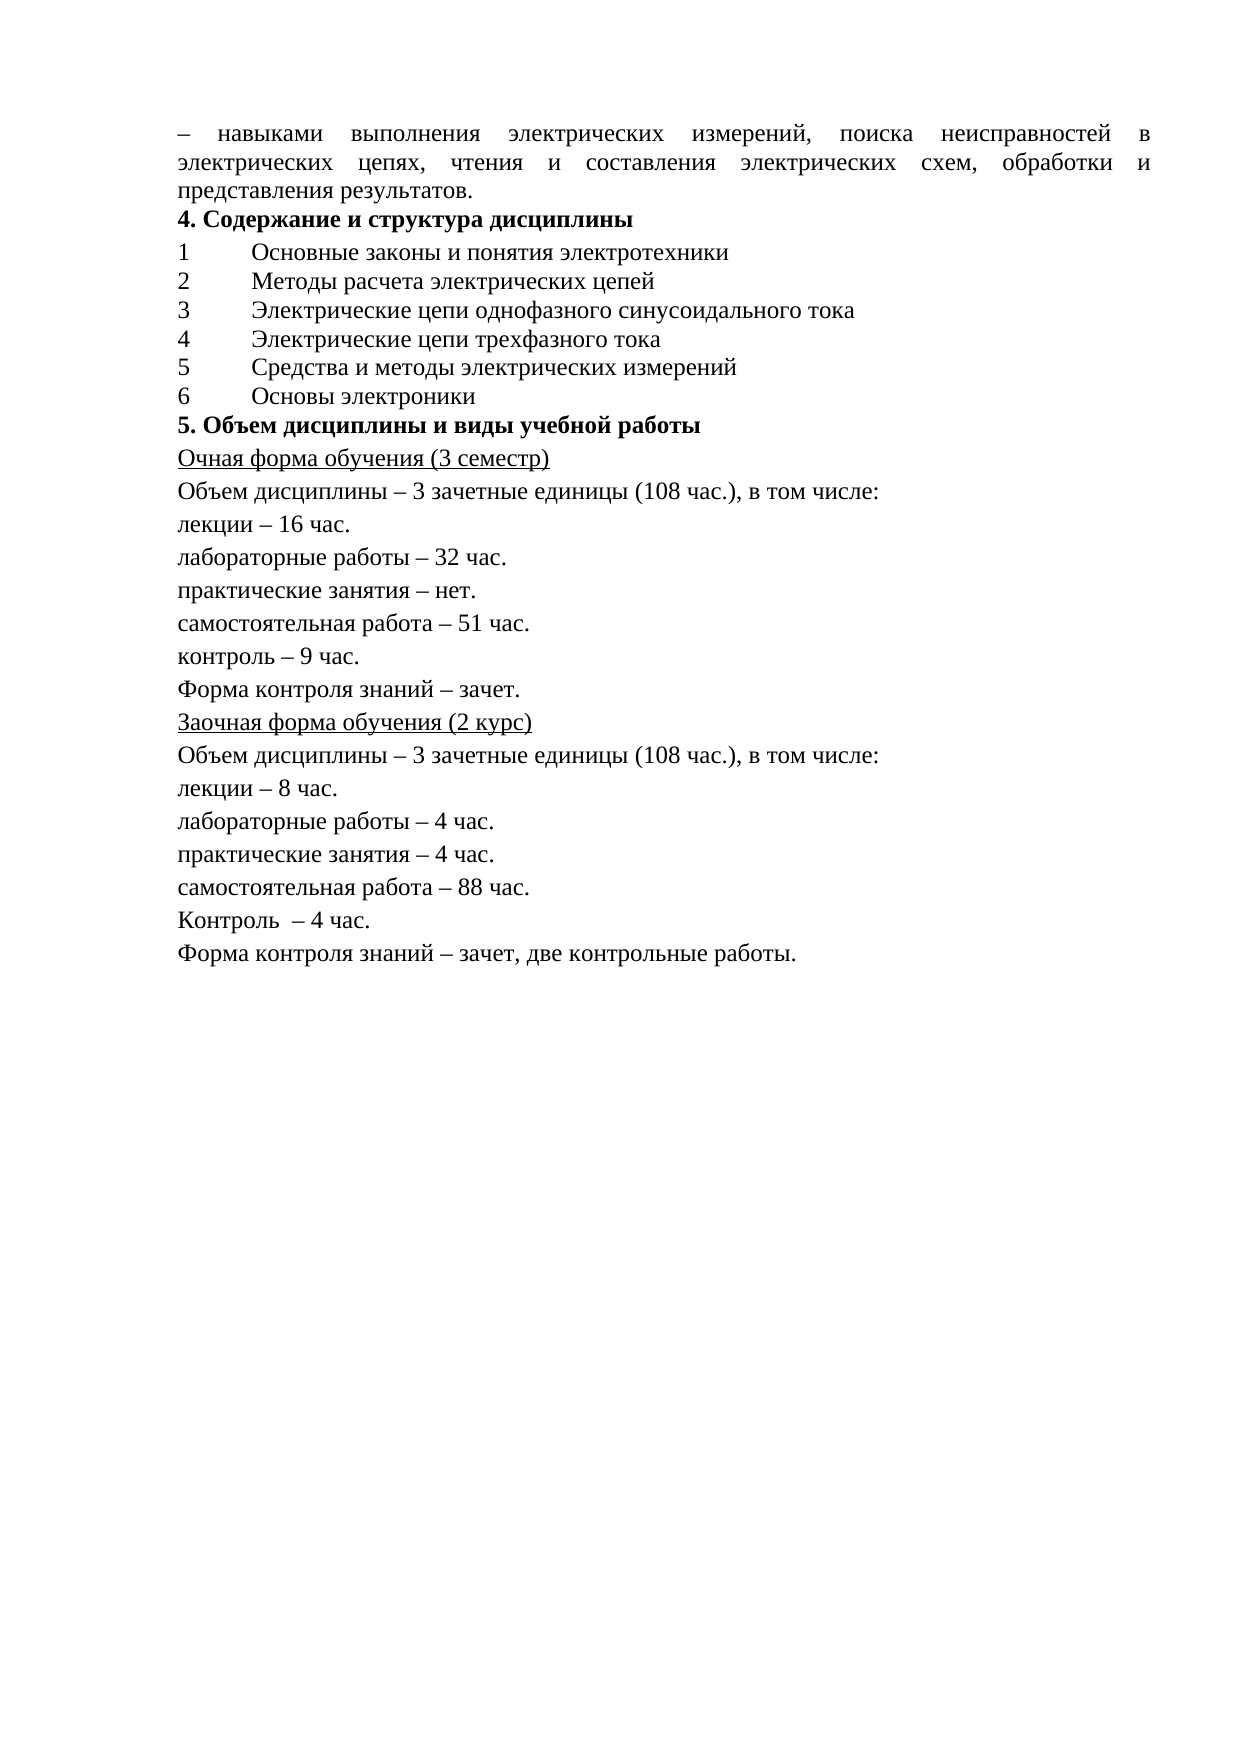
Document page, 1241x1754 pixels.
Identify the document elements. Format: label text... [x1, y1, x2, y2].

text контроль – 9 час. [177, 641, 1152, 670]
text Очная форма обучения (3 семестр) [177, 443, 1152, 472]
text Форма контроля знаний – зачет. [177, 674, 1152, 703]
text 3 Электрические цепи однофазного синусоидального тока [177, 295, 1152, 324]
text практические занятия – нет. [177, 575, 1152, 604]
text лекции – 16 час. [177, 509, 1152, 538]
text Объем дисциплины – 3 зачетные единицы (108 час.), в том числе: [177, 740, 1152, 769]
text 5 Средства и методы электрических измерений [177, 352, 1152, 381]
text самостоятельная работа – 51 час. [177, 608, 1152, 637]
text Объем дисциплины – 3 зачетные единицы (108 час.), в том числе: [177, 476, 1152, 505]
text лекции – 8 час. [177, 773, 1152, 802]
text 5. Объем дисциплины и виды учебной работы [177, 410, 1152, 439]
text практические занятия – 4 час. [177, 839, 1152, 868]
text Заочная форма обучения (2 курс) [177, 707, 1152, 736]
text 4 Электрические цепи трехфазного тока [177, 324, 1152, 352]
text – навыками выполнения электрических измерений, поиска неисправностей в электрических цепях, чтения и составления электрических схем, обработки и представления результатов. [177, 118, 1152, 204]
text самостоятельная работа – 88 час. [177, 872, 1152, 901]
text Форма контроля знаний – зачет, две контрольные работы. [177, 938, 1152, 967]
text 6 Основы электроники [177, 381, 1152, 410]
text лабораторные работы – 32 час. [177, 542, 1152, 571]
text лабораторные работы – 4 час. [177, 806, 1152, 835]
text 2 Методы расчета электрических цепей [177, 266, 1152, 295]
text 4. Содержание и структура дисциплины [177, 204, 1152, 233]
text Контроль – 4 час. [177, 905, 1152, 934]
text 1 Основные законы и понятия электротехники [177, 237, 1152, 266]
